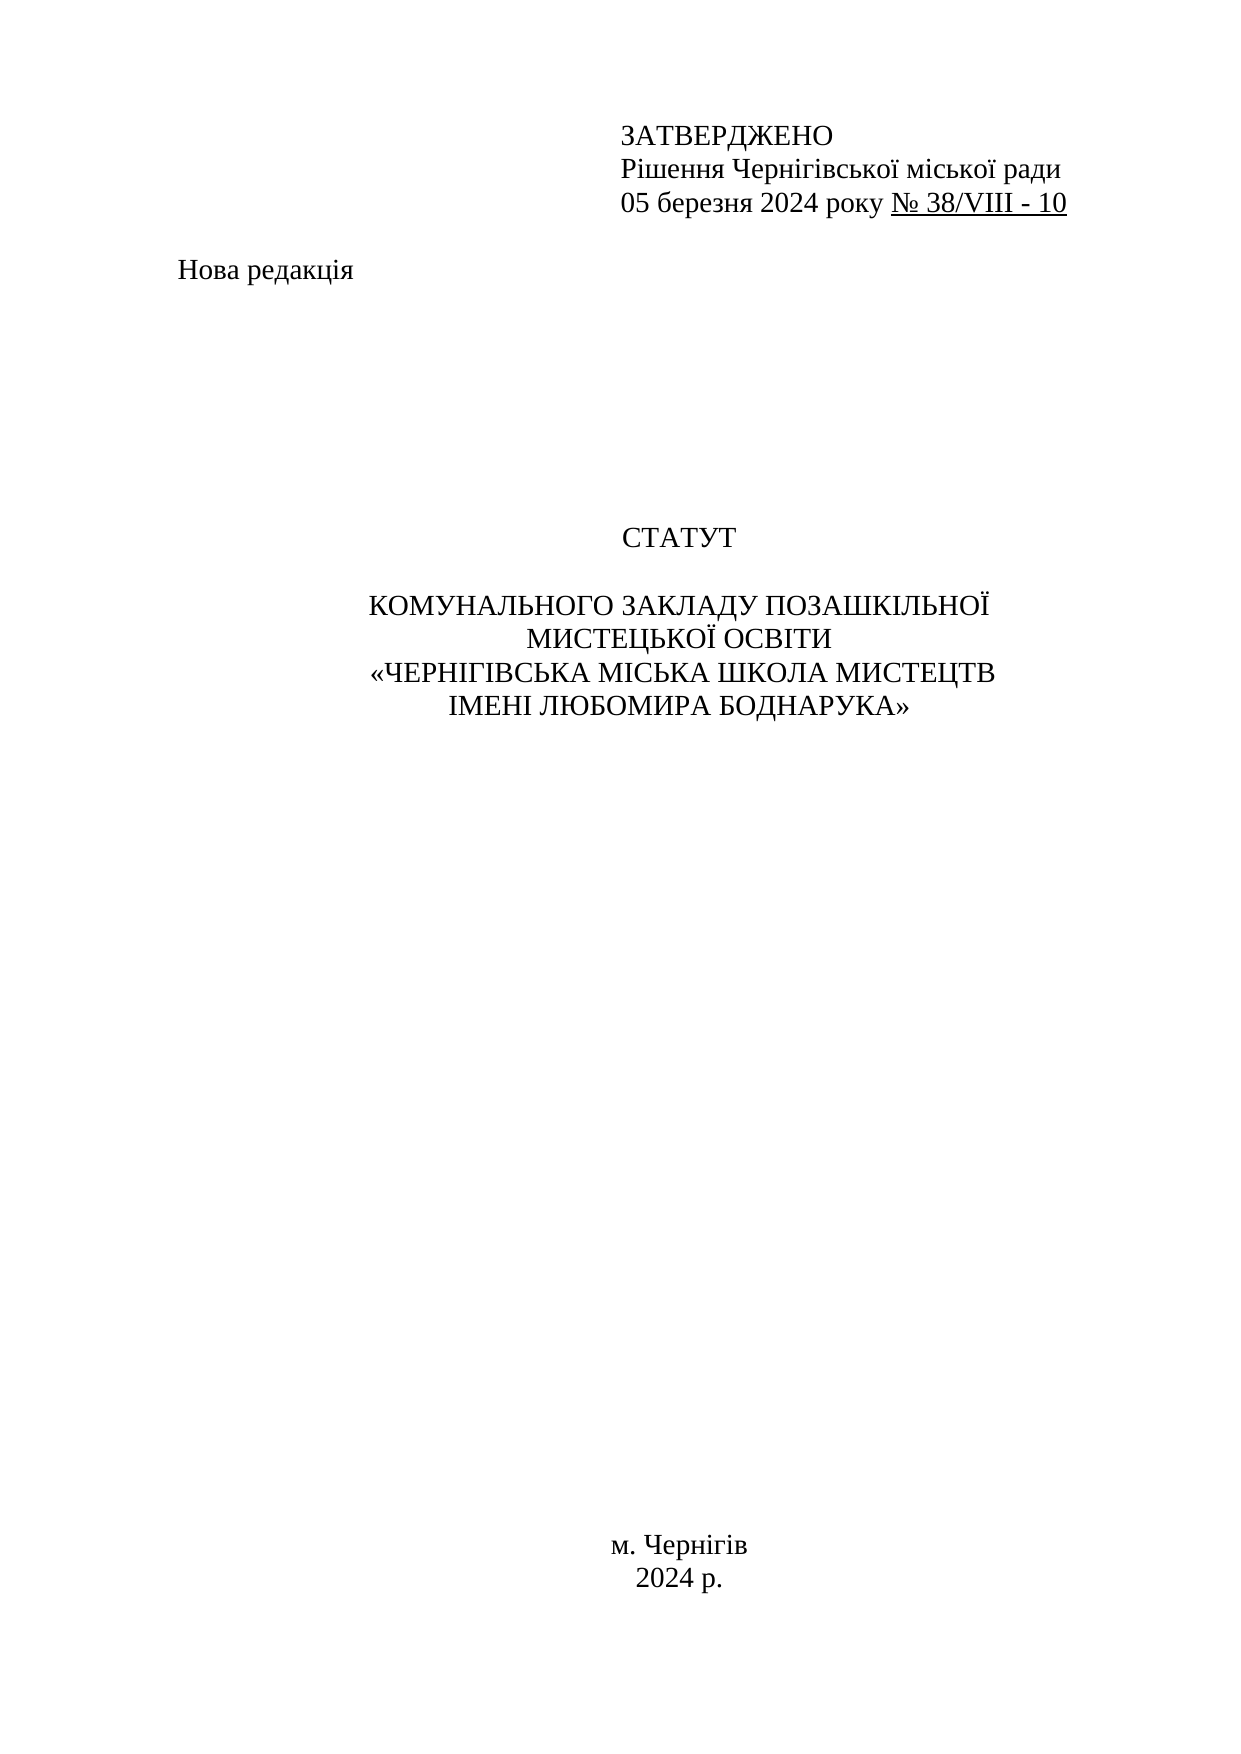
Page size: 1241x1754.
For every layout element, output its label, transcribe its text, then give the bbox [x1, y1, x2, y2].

text 2024 р. [177, 1560, 1181, 1594]
text СТАТУТ [177, 521, 1181, 554]
text м. Чернігів [177, 1527, 1181, 1560]
text 05 березня 2024 року № 38/VIII - 10 [177, 185, 1181, 219]
text Рішення Чернігівської міської ради [177, 152, 1181, 185]
text Нова редакція [177, 252, 1181, 286]
text ІМЕНІ ЛЮБОМИРА БОДНАРУКА» [177, 688, 1181, 722]
text МИСТЕЦЬКОЇ ОСВІТИ [177, 621, 1181, 655]
text ЗАТВЕРДЖЕНО [177, 118, 1181, 152]
text КОМУНАЛЬНОГО ЗАКЛАДУ ПОЗАШКІЛЬНОЇ [177, 588, 1181, 621]
text «ЧЕРНІГІВСЬКА МІСЬКА ШКОЛА МИСТЕЦТВ [177, 655, 1181, 688]
